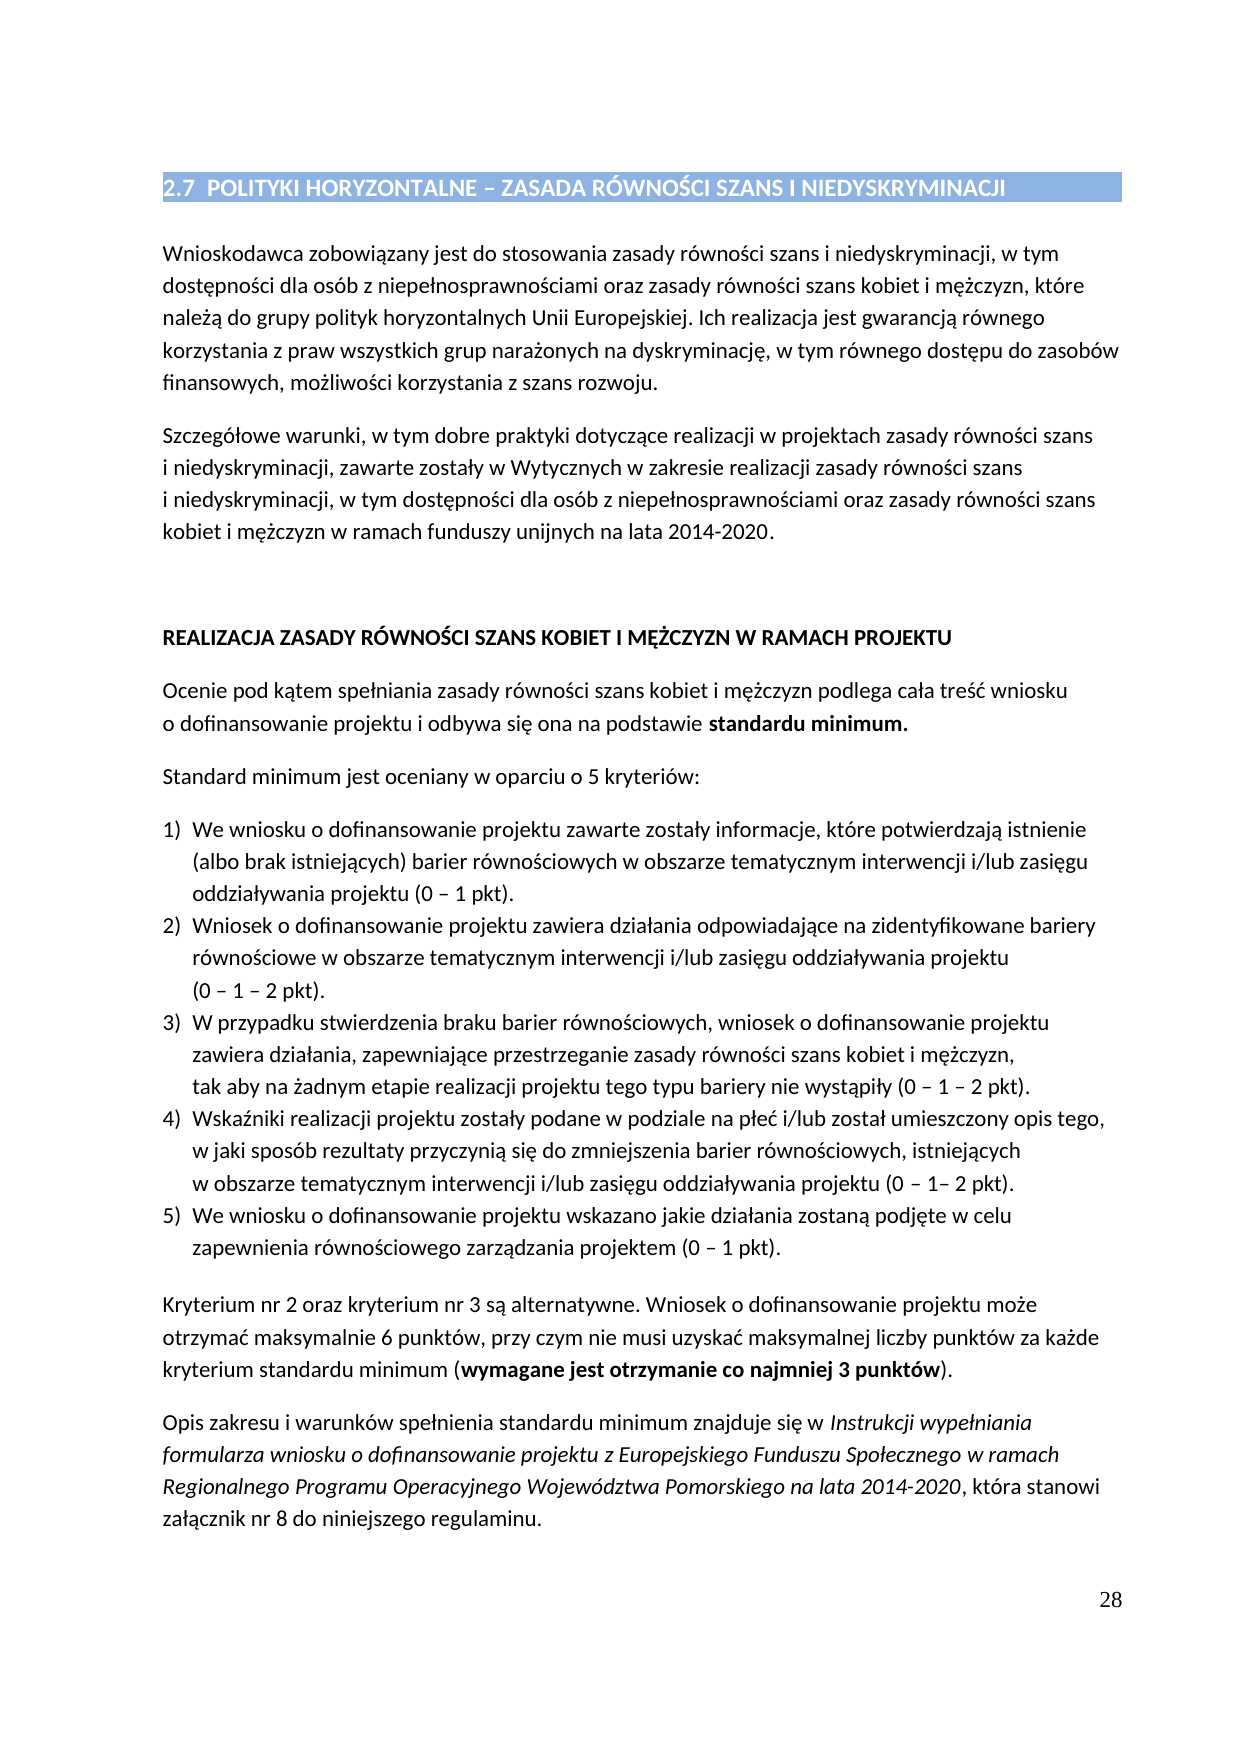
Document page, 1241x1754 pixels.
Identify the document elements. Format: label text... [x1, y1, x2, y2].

text Kryterium nr 2 oraz kryterium nr 3 są alternatywne. Wniosek o dofinansowanie projektu może otrzymać maksymalnie 6 punktów, przy czym nie musi uzyskać maksymalnej liczby punktów za każde kryterium standardu minimum (wymagane jest otrzymanie co najmniej 3 punktów). [162, 1290, 1122, 1383]
list W przypadku stwierdzenia braku barier równościowych, wniosek o dofinansowanie projektu zawiera działania, zapewniające przestrzeganie zasady równości szans kobiet i mężczyzn, tak aby na żadnym etapie realizacji projektu tego typu bariery nie wystąpiły (0 – 1 – 2 pkt). [162, 1008, 1122, 1100]
list We wniosku o dofinansowanie projektu wskazano jakie działania zostaną podjęte w celu zapewnienia równościowego zarządzania projektem (0 – 1 pkt). [162, 1201, 1122, 1261]
text Szczegółowe warunki, w tym dobre praktyki dotyczące realizacji w projektach zasady równości szans i niedyskryminacji, zawarte zostały w Wytycznych w zakresie realizacji zasady równości szans i niedyskryminacji, w tym dostępności dla osób z niepełnosprawnościami oraz zasady równości szans kobiet i mężczyzn w ramach funduszy unijnych na lata 2014-2020. [162, 421, 1122, 546]
text Wnioskodawca zobowiązany jest do stosowania zasady równości szans i niedyskryminacji, w tym dostępności dla osób z niepełnosprawnościami oraz zasady równości szans kobiet i mężczyzn, które należą do grupy polityk horyzontalnych Unii Europejskiej. Ich realizacja jest gwarancją równego korzystania z praw wszystkich grup narażonych na dyskryminację, w tym równego dostępu do zasobów finansowych, możliwości korzystania z szans rozwoju. [162, 239, 1122, 396]
list Wskaźniki realizacji projektu zostały podane w podziale na płeć i/lub został umieszczony opis tego, w jaki sposób rezultaty przyczynią się do zmniejszenia barier równościowych, istniejących w obszarze tematycznym interwencji i/lub zasięgu oddziaływania projektu (0 – 1– 2 pkt). [162, 1104, 1122, 1197]
list We wniosku o dofinansowanie projektu zawarte zostały informacje, które potwierdzają istnienie (albo brak istniejących) barier równościowych w obszarze tematycznym interwencji i/lub zasięgu oddziaływania projektu (0 – 1 pkt). [162, 815, 1122, 907]
list POLITYKI HORYZONTALNE – ZASADA RÓWNOŚCI SZANS I NIEDYSKRYMINACJI [163, 172, 1122, 202]
text REALIZACJA ZASADY RÓWNOŚCI SZANS KOBIET I MĘŻCZYZN W RAMACH PROJEKTU [162, 623, 1122, 652]
list Wniosek o dofinansowanie projektu zawiera działania odpowiadające na zidentyfikowane bariery równościowe w obszarze tematycznym interwencji i/lub zasięgu oddziaływania projektu (0 – 1 – 2 pkt). [162, 911, 1122, 1004]
text Opis zakresu i warunków spełnienia standardu minimum znajduje się w Instrukcji wypełniania formularza wniosku o dofinansowanie projektu z Europejskiego Funduszu Społecznego w ramach Regionalnego Programu Operacyjnego Województwa Pomorskiego na lata 2014-2020, która stanowi załącznik nr 8 do niniejszego regulaminu. [162, 1408, 1122, 1563]
text Standard minimum jest oceniany w oparciu o 5 kryteriów: [162, 762, 1122, 790]
text Ocenie pod kątem spełniania zasady równości szans kobiet i mężczyzn podlega cała treść wniosku o dofinansowanie projektu i odbywa się ona na podstawie standardu minimum. [162, 677, 1122, 737]
